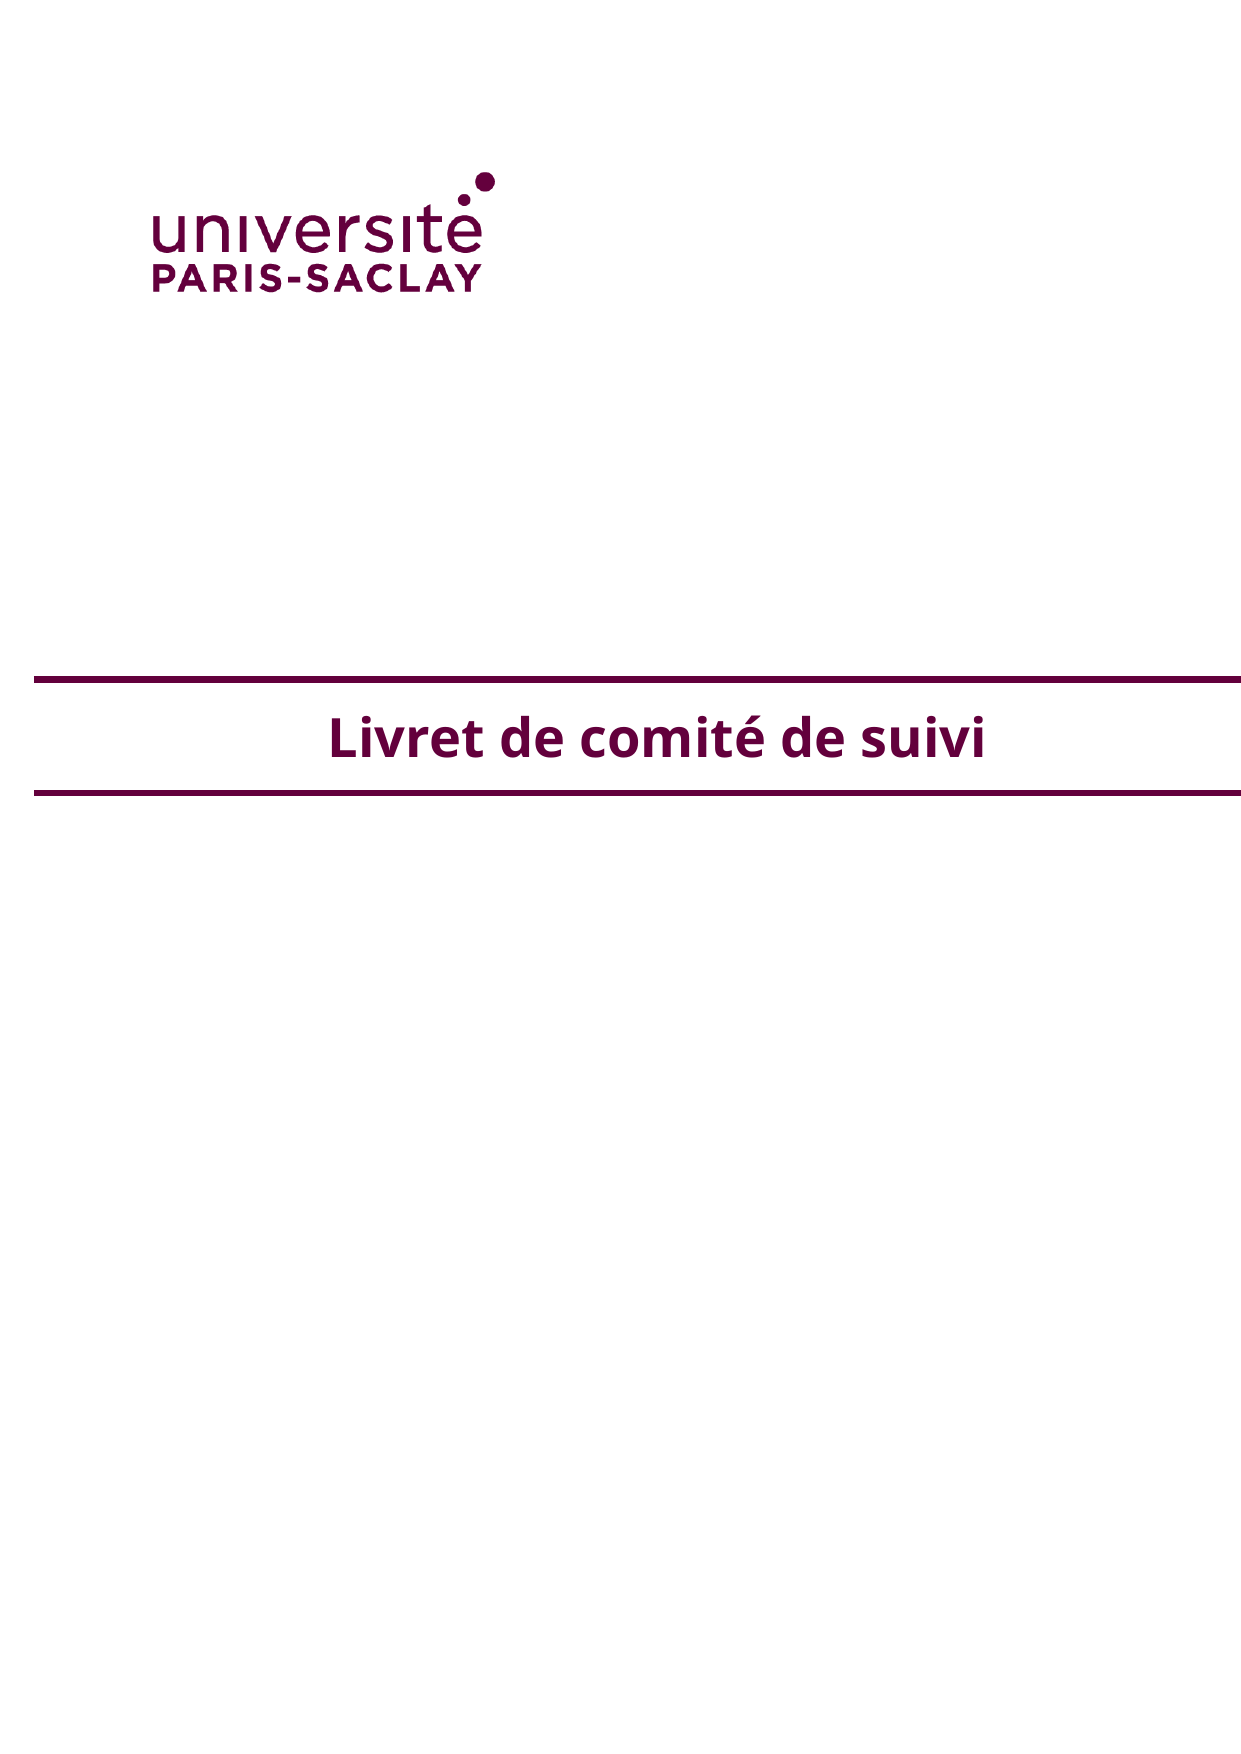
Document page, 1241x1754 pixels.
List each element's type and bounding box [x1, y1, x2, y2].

picture [131, 147, 514, 309]
